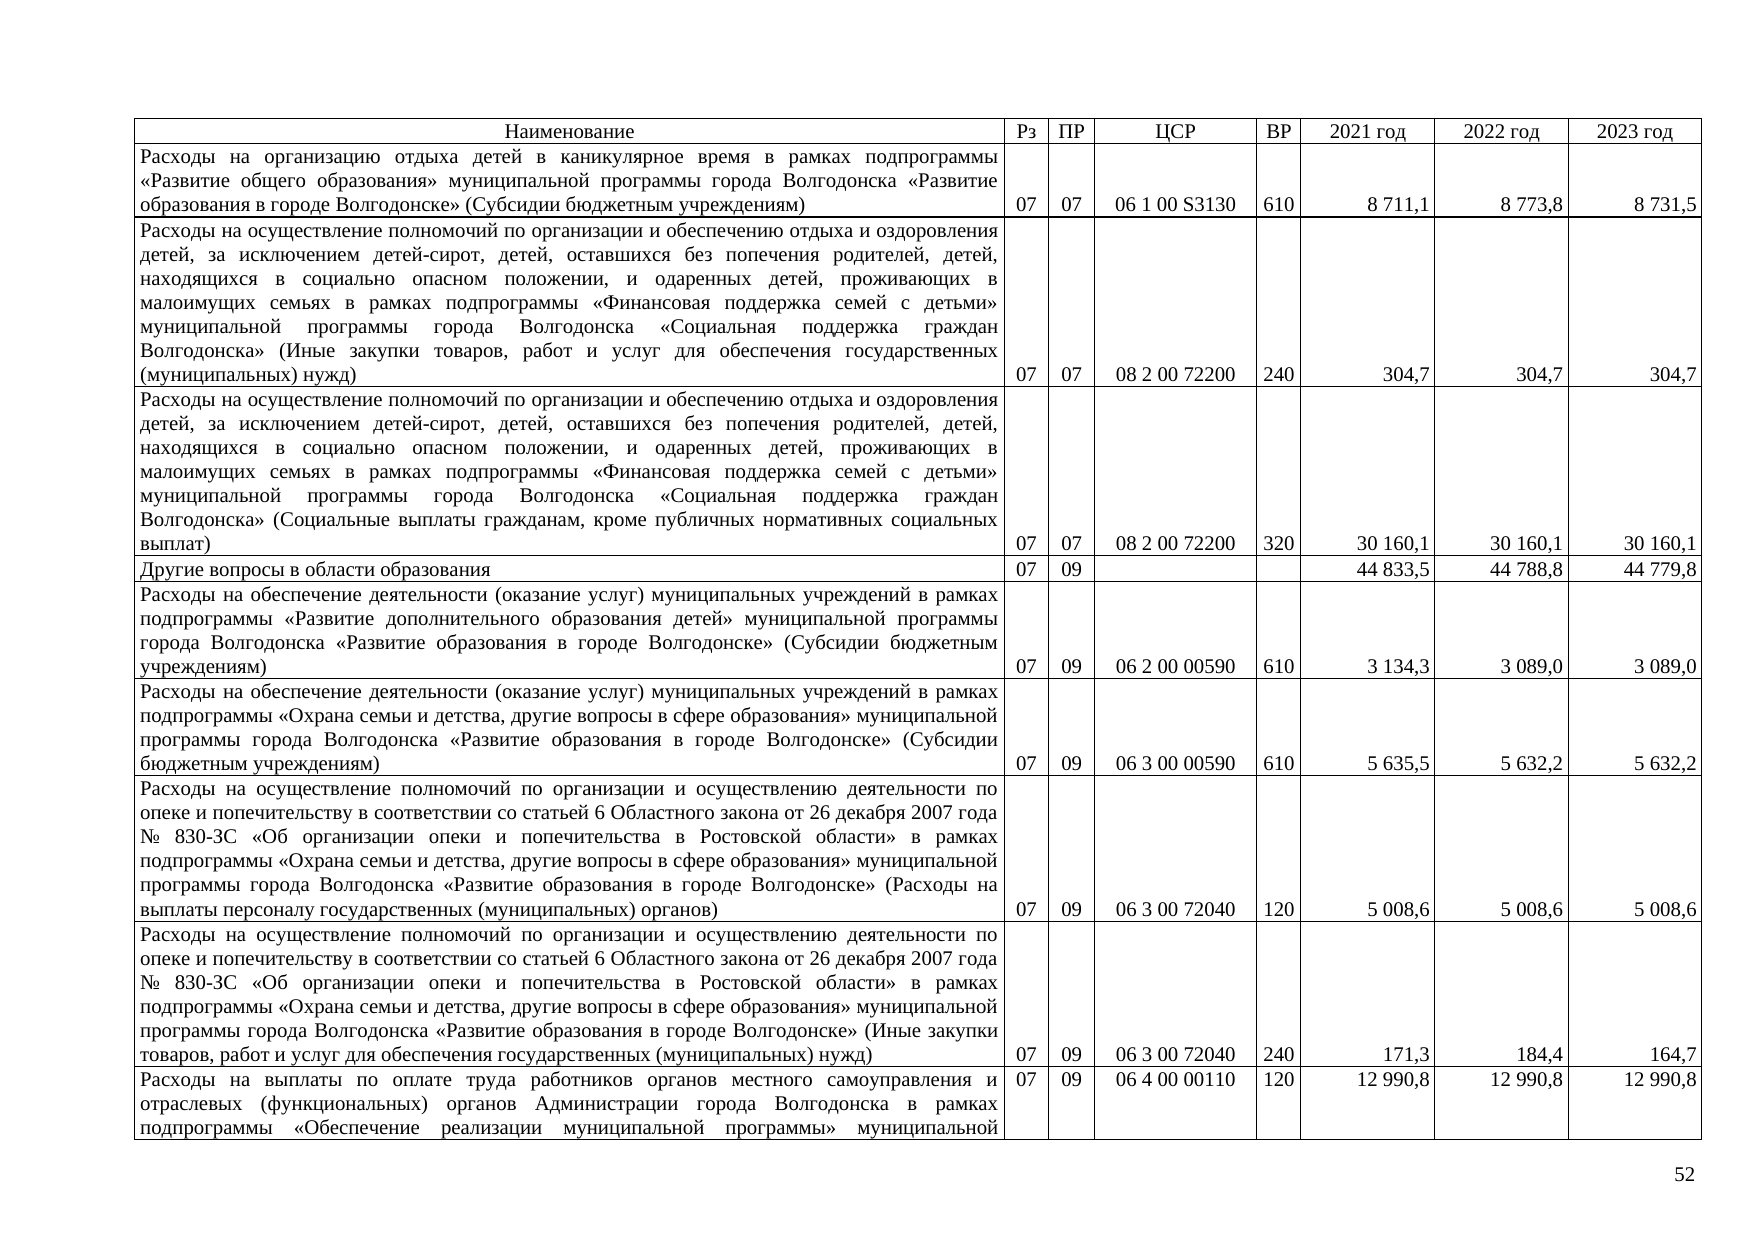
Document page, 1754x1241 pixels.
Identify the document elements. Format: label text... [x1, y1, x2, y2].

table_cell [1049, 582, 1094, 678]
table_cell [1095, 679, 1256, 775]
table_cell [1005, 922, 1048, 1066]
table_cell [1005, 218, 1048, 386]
table_header 2023 год [1569, 119, 1701, 143]
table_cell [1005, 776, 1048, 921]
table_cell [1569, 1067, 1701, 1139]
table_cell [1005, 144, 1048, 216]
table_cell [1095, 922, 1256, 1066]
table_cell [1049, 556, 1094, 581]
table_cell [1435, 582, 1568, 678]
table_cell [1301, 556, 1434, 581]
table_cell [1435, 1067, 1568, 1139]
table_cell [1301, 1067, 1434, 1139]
table_header Рз [1005, 119, 1048, 143]
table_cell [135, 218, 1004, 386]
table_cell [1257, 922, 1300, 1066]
table_header 2021 год [1301, 119, 1434, 143]
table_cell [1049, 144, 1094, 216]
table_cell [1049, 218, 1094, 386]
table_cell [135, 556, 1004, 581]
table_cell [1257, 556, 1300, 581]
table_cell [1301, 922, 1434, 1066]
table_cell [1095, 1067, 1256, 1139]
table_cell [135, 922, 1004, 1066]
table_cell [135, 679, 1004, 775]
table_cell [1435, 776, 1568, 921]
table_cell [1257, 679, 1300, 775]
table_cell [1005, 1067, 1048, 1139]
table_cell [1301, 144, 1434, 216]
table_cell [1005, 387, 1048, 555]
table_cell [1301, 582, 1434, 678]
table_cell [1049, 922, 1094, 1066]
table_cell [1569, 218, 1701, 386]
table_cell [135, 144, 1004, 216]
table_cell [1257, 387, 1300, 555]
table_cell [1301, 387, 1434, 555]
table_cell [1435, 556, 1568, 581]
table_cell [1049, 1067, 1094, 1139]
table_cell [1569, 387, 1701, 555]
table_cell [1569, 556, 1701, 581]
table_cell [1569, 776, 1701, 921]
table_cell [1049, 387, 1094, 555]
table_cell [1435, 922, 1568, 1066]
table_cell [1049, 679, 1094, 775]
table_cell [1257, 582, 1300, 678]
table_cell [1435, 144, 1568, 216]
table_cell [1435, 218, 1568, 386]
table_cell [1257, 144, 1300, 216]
table_header ЦСР [1095, 119, 1256, 143]
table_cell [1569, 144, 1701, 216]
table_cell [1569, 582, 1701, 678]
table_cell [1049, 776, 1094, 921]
table_header ВР [1257, 119, 1300, 143]
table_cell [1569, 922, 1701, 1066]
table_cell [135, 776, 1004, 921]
table_header ПР [1049, 119, 1094, 143]
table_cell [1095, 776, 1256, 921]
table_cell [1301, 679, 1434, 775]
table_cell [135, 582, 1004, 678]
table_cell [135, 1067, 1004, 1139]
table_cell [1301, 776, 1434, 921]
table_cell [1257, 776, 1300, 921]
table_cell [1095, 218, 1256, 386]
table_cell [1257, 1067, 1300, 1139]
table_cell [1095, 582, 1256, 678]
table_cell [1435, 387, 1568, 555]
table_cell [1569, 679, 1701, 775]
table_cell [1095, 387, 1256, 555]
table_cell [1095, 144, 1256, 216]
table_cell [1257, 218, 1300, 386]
table_header Наименование [135, 119, 1004, 143]
table_header 2022 год [1435, 119, 1568, 143]
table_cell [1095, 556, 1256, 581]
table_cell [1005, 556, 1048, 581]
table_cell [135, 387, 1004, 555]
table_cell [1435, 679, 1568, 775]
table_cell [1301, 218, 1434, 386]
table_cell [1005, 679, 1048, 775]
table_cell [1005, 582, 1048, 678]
